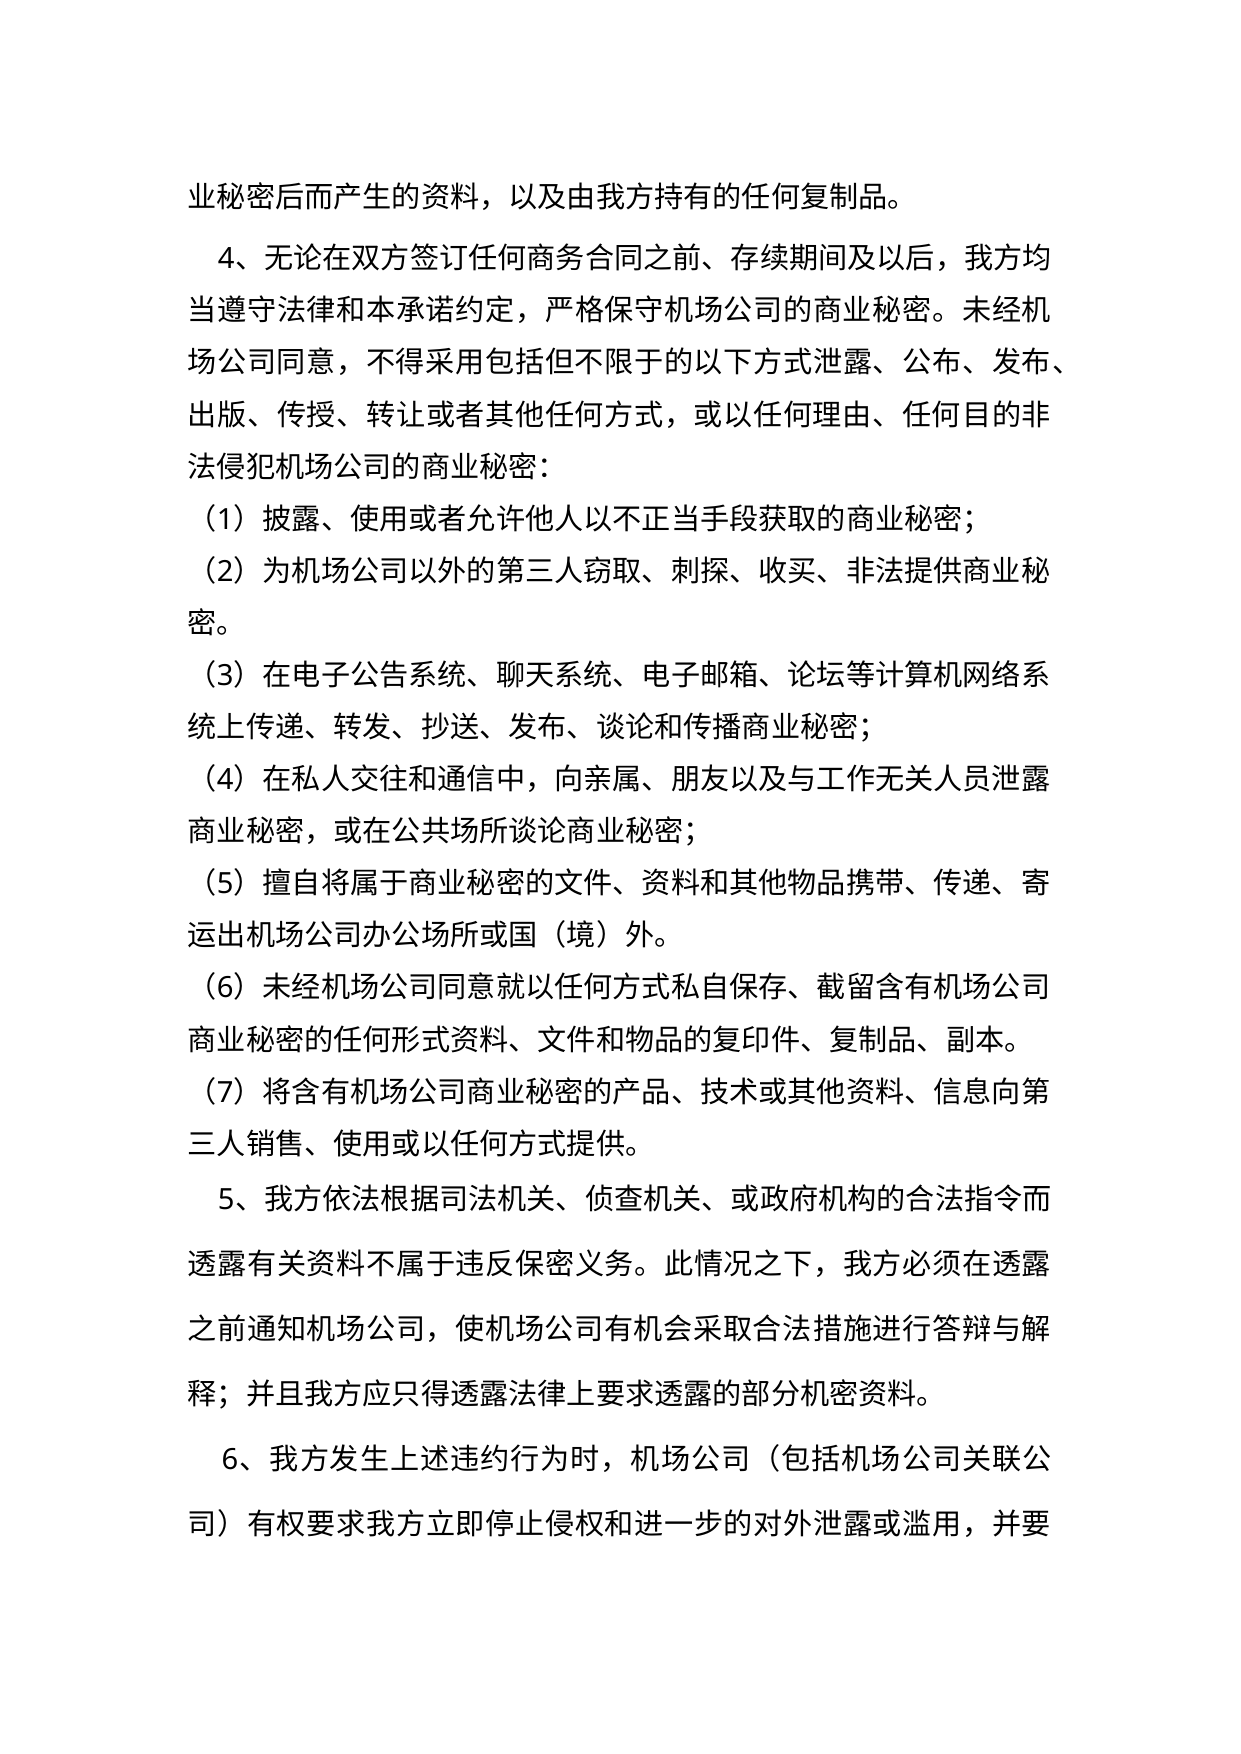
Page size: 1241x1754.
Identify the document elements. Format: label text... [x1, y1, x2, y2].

text 5、我方依法根据司法机关、侦查机关、或政府机构的合法指令而透露有关资料不属于违反保密义务。此情况之下，我方必须在透露之前通知机场公司，使机场公司有机会采取合法措施进行答辩与解释；并且我方应只得透露法律上要求透露的部分机密资料。 [187, 1164, 1053, 1424]
text （3）在电子公告系统、聊天系统、电子邮箱、论坛等计算机网络系统上传递、转发、抄送、发布、谈论和传播商业秘密； [187, 644, 1053, 748]
text 4、无论在双方签订任何商务合同之前、存续期间及以后，我方均当遵守法律和本承诺约定，严格保守机场公司的商业秘密。未经机场公司同意，不得采用包括但不限于的以下方式泄露、公布、发布、出版、传授、转让或者其他任何方式，或以任何理由、任何目的非法侵犯机场公司的商业秘密： [187, 227, 1053, 487]
text （6）未经机场公司同意就以任何方式私自保存、截留含有机场公司商业秘密的任何形式资料、文件和物品的复印件、复制品、副本。 [187, 956, 1053, 1060]
text （1）披露、使用或者允许他人以不正当手段获取的商业秘密； [187, 487, 1053, 539]
text （7）将含有机场公司商业秘密的产品、技术或其他资料、信息向第三人销售、使用或以任何方式提供。 [187, 1060, 1053, 1164]
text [187, 1424, 1053, 1554]
text （4）在私人交往和通信中，向亲属、朋友以及与工作无关人员泄露商业秘密，或在公共场所谈论商业秘密； [187, 748, 1053, 852]
text （5）擅自将属于商业秘密的文件、资料和其他物品携带、传递、寄运出机场公司办公场所或国（境）外。 [187, 852, 1053, 956]
text （2）为机场公司以外的第三人窃取、刺探、收买、非法提供商业秘密。 [187, 539, 1053, 644]
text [187, 162, 1053, 227]
